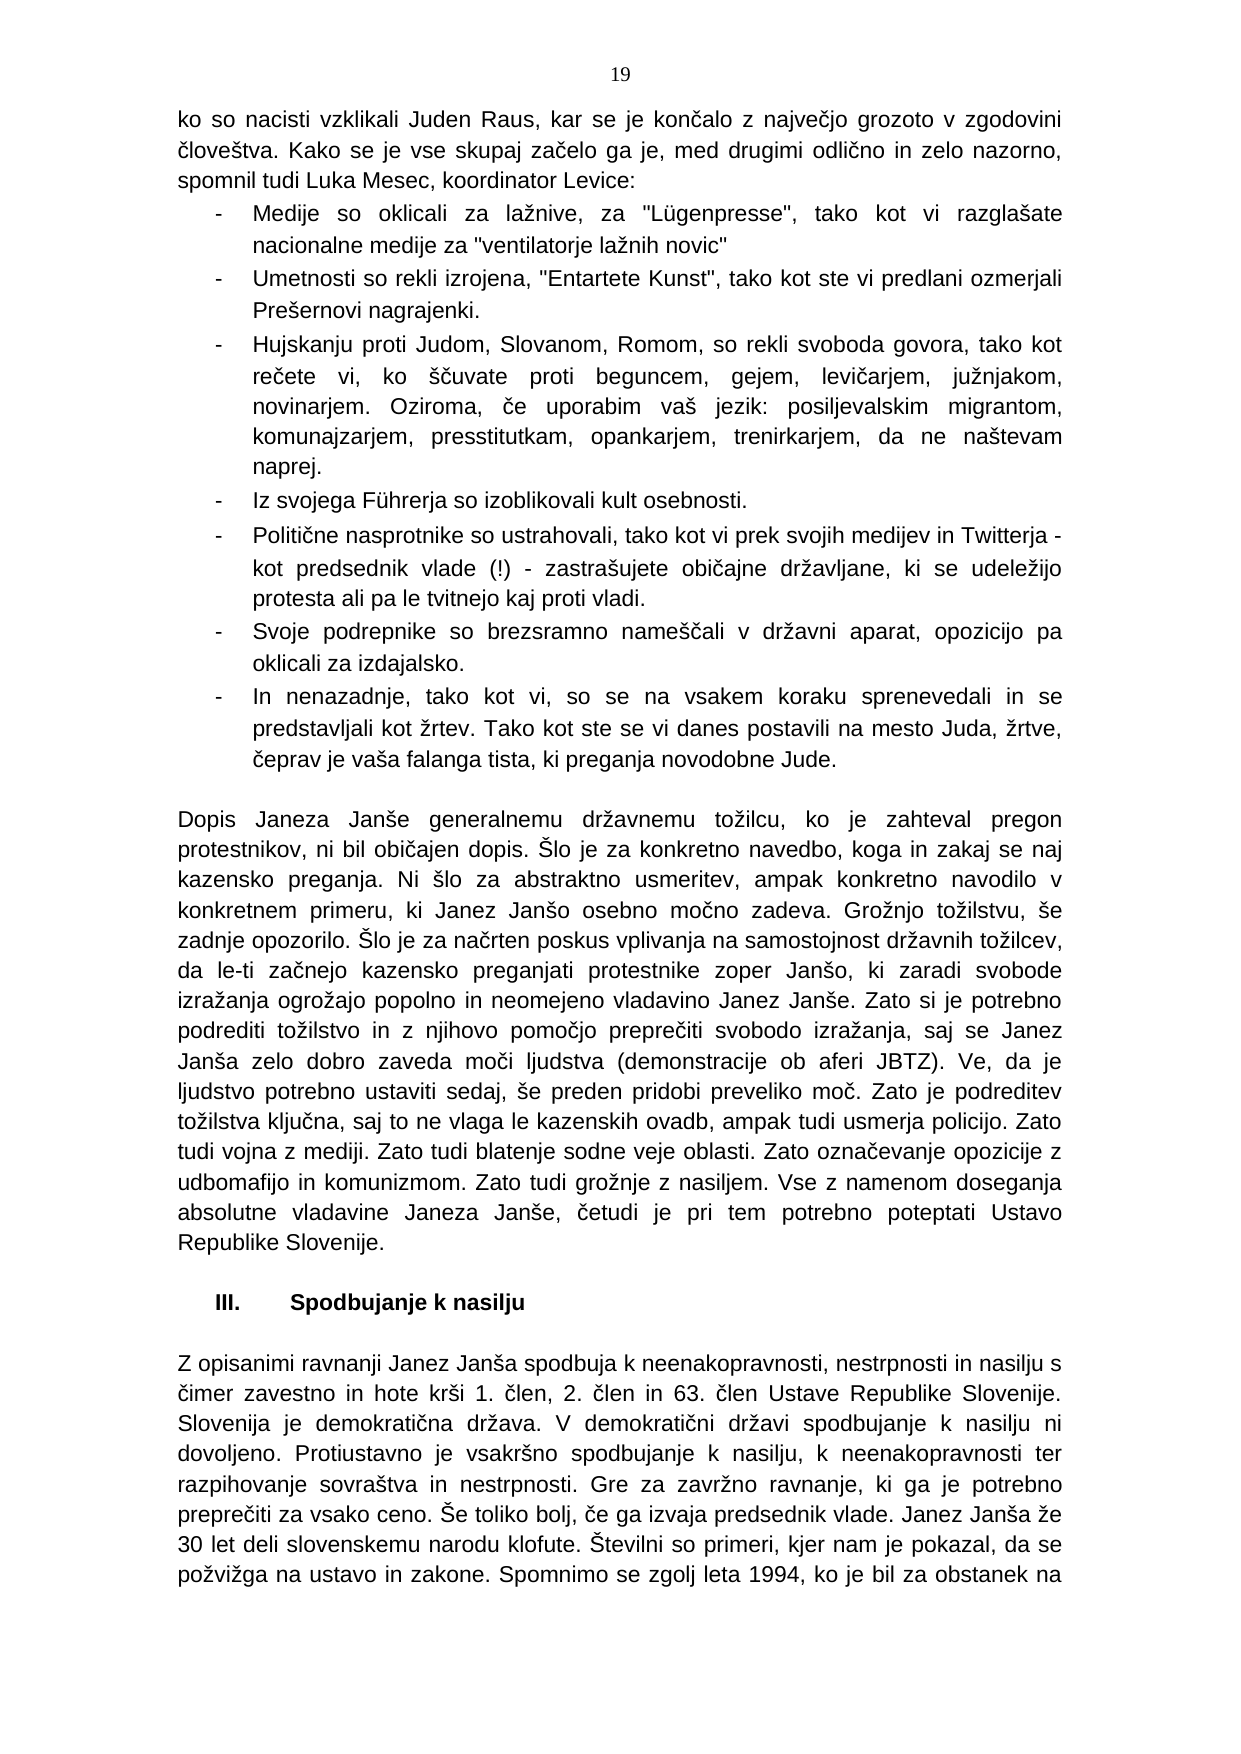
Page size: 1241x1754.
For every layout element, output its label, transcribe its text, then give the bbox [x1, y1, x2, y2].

list In nenazadnje, tako kot vi, so se na vsakem koraku sprenevedali in se predstavljali kot žrtev. Tako kot ste se vi danes postavili na mesto Juda, žrtve, čeprav je vaša falanga tista, ki preganja novodobne Jude. [215, 680, 1063, 772]
list Iz svojega Führerja so izoblikovali kult osebnosti. [215, 483, 1063, 515]
list Politične nasprotnike so ustrahovali, tako kot vi prek svojih medijev in Twitterja - kot predsednik vlade (!) - zastrašujete običajne državljane, ki se udeležijo protesta ali pa le tvitnejo kaj proti vladi. [215, 519, 1063, 611]
list Medije so oklicali za lažnive, za "Lügenpresse", tako kot vi razglašate nacionalne medije za "ventilatorje lažnih novic" [215, 197, 1063, 258]
text Dopis Janeza Janše generalnemu državnemu tožilcu, ko je zahteval pregon protestnikov, ni bil običajen dopis. Šlo je za konkretno navedbo, koga in zakaj se naj kazensko preganja. Ni šlo za abstraktno usmeritev, ampak konkretno navodilo v konkretnem primeru, ki Janez Janšo osebno močno zadeva. Grožnjo tožilstvu, še zadnje opozorilo. Šlo je za načrten poskus vplivanja na samostojnost državnih tožilcev, da le-ti začnejo kazensko preganjati protestnike zoper Janšo, ki zaradi svobode izražanja ogrožajo popolno in neomejeno vladavino Janez Janše. Zato si je potrebno podrediti tožilstvo in z njihovo pomočjo preprečiti svobodo izražanja, saj se Janez Janša zelo dobro zaveda moči ljudstva (demonstracije ob aferi JBTZ). Ve, da je ljudstvo potrebno ustaviti sedaj, še preden pridobi preveliko moč. Zato je podreditev tožilstva ključna, saj to ne vlaga le kazenskih ovadb, ampak tudi usmerja policijo. Zato tudi vojna z mediji. Zato tudi blatenje sodne veje oblasti. Zato označevanje opozicije z udbomafijo in komunizmom. Zato tudi grožnje z nasiljem. Vse z namenom doseganja absolutne vladavine Janeza Janše, četudi je pri tem potrebno poteptati Ustavo Republike Slovenije. [177, 806, 1063, 1255]
list Hujskanju proti Judom, Slovanom, Romom, so rekli svoboda govora, tako kot rečete vi, ko ščuvate proti beguncem, gejem, levičarjem, južnjakom, novinarjem. Oziroma, če uporabim vaš jezik: posiljevalskim migrantom, komunajzarjem, presstitutkam, opankarjem, trenirkarjem, da ne naštevam naprej. [215, 328, 1063, 480]
list Svoje podrepnike so brezsramno nameščali v državni aparat, opozicijo pa oklicali za izdajalsko. [215, 615, 1063, 676]
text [177, 1350, 1063, 1588]
list Umetnosti so rekli izrojena, "Entartete Kunst", tako kot ste vi predlani ozmerjali Prešernovi nagrajenki. [215, 262, 1063, 324]
list Spodbujanje k nasilju [215, 1289, 1063, 1316]
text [177, 106, 1063, 193]
